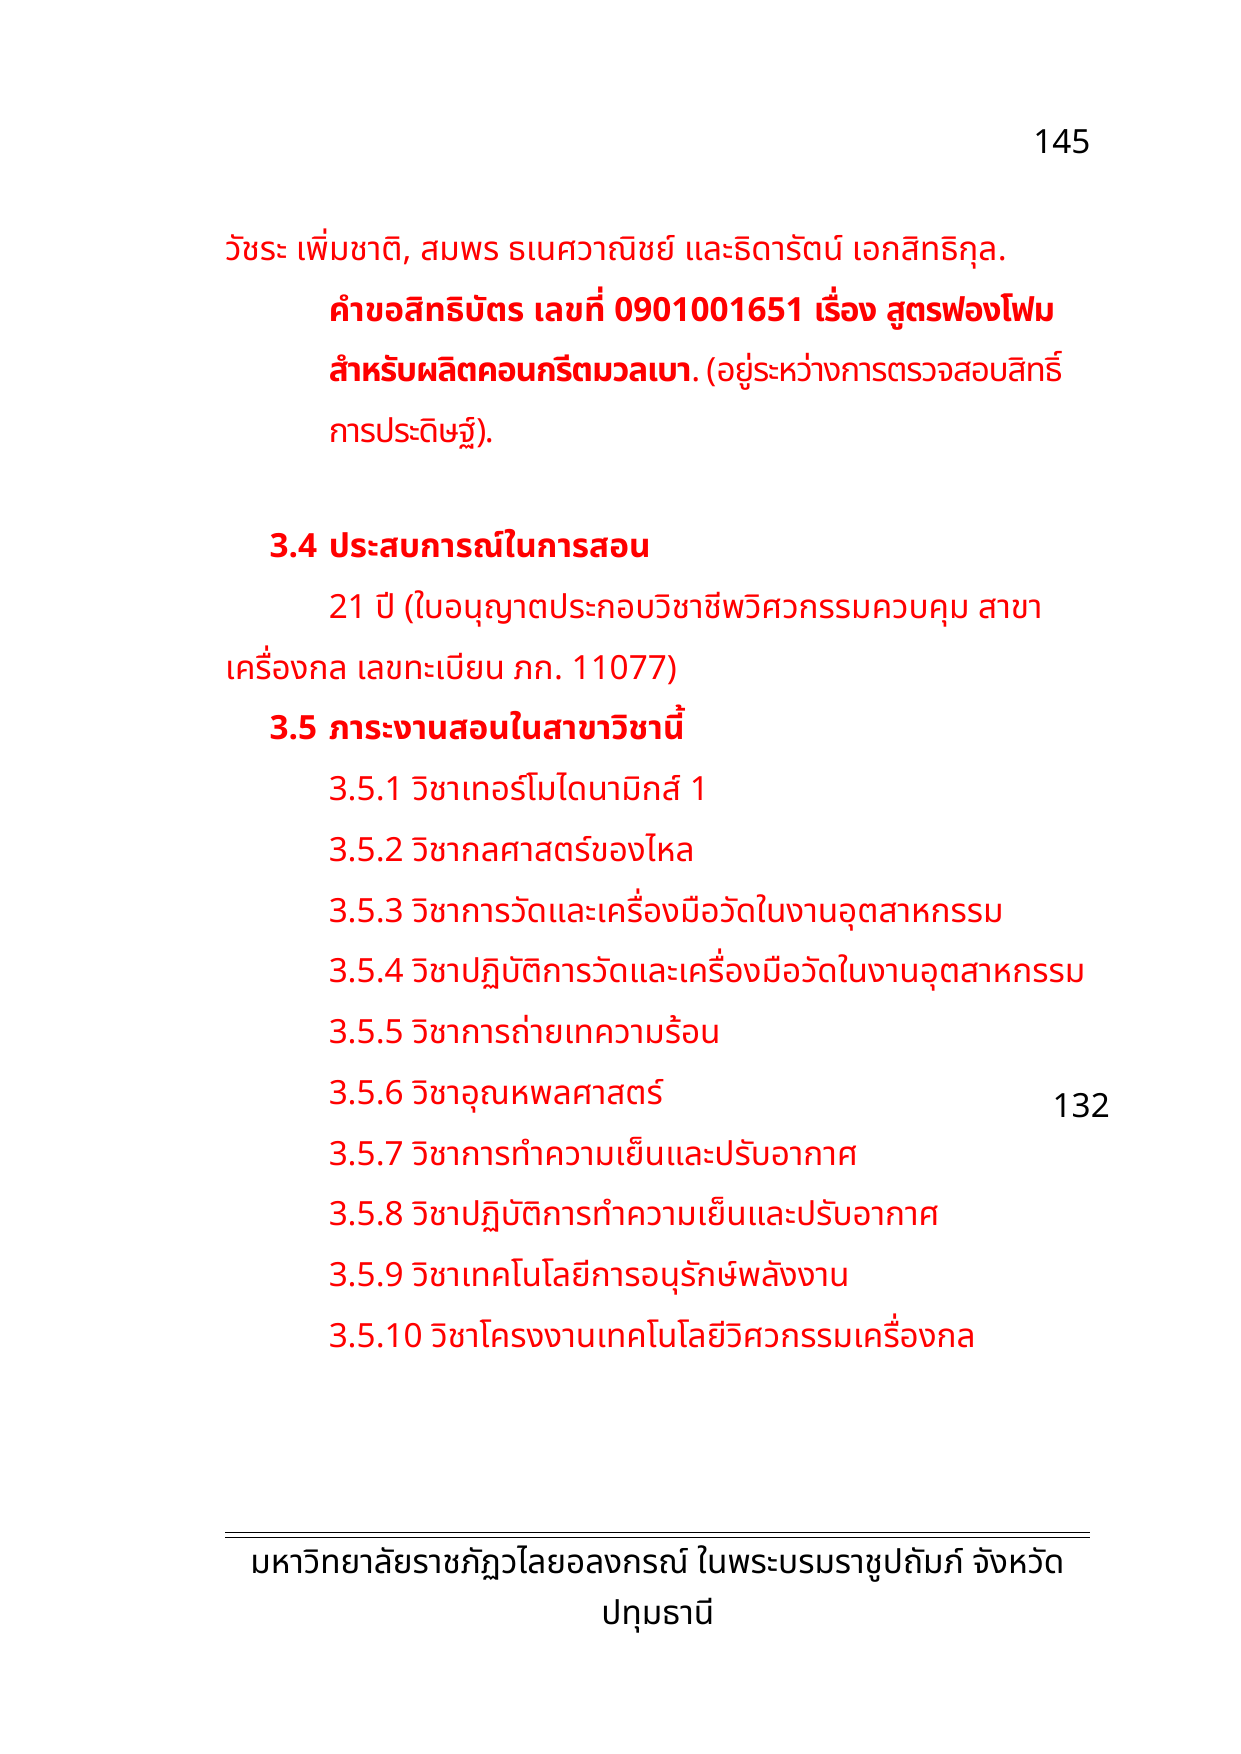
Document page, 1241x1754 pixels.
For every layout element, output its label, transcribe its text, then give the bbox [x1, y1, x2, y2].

text 3.5.4 วิชาปฏิบัติการวัดและเครื่องมือวัดในงานอุตสาหกรรม [225, 947, 1090, 998]
text 3.5.3 วิชาการวัดและเครื่องมือวัดในงานอุตสาหกรรม [225, 886, 1090, 937]
text วัชระ เพิ่มชาติ, สมพร ธเนศวาณิชย์ และธิดารัตน์ เอกสิทธิกุล. คำขอสิทธิบัตร เลขที่ 0901001651 เรื่อง สูตรฟองโฟมสำหรับผลิตคอนกรีตมวลเบา. (อยู่ระหว่างการตรวจสอบสิทธิ์การประดิษฐ์). [225, 225, 1090, 457]
text 3.5.2 วิชากลศาสตร์ของไหล [225, 826, 1090, 876]
text 3.5.9 วิชาเทคโนโลยีการอนุรักษ์พลังงาน [225, 1251, 1090, 1301]
text 3.5.10 วิชาโครงงานเทคโนโลยีวิศวกรรมเครื่องกล [225, 1311, 1090, 1362]
text 3.5 ภาระงานสอนในสาขาวิชานี้ [225, 704, 1090, 755]
text 3.5.5 วิชาการถ่ายเทความร้อน [225, 1008, 1090, 1058]
text 3.5.6 วิชาอุณหพลศาสตร์ [225, 1068, 1090, 1119]
text 3.5.1 วิชาเทอร์โมไดนามิกส์ 1 [225, 765, 1090, 816]
text 3.5.8 วิชาปฏิบัติการทำความเย็นและปรับอากาศ [225, 1190, 1090, 1241]
text 21 ปี (ใบอนุญาตประกอบวิชาชีพวิศวกรรมควบคุม สาขาเครื่องกล เลขทะเบียน ภก. 11077) [225, 583, 1090, 694]
text 3.5.7 วิชาการทำความเย็นและปรับอากาศ [225, 1129, 1090, 1180]
text 3.4 ประสบการณ์ในการสอน [225, 522, 1090, 573]
